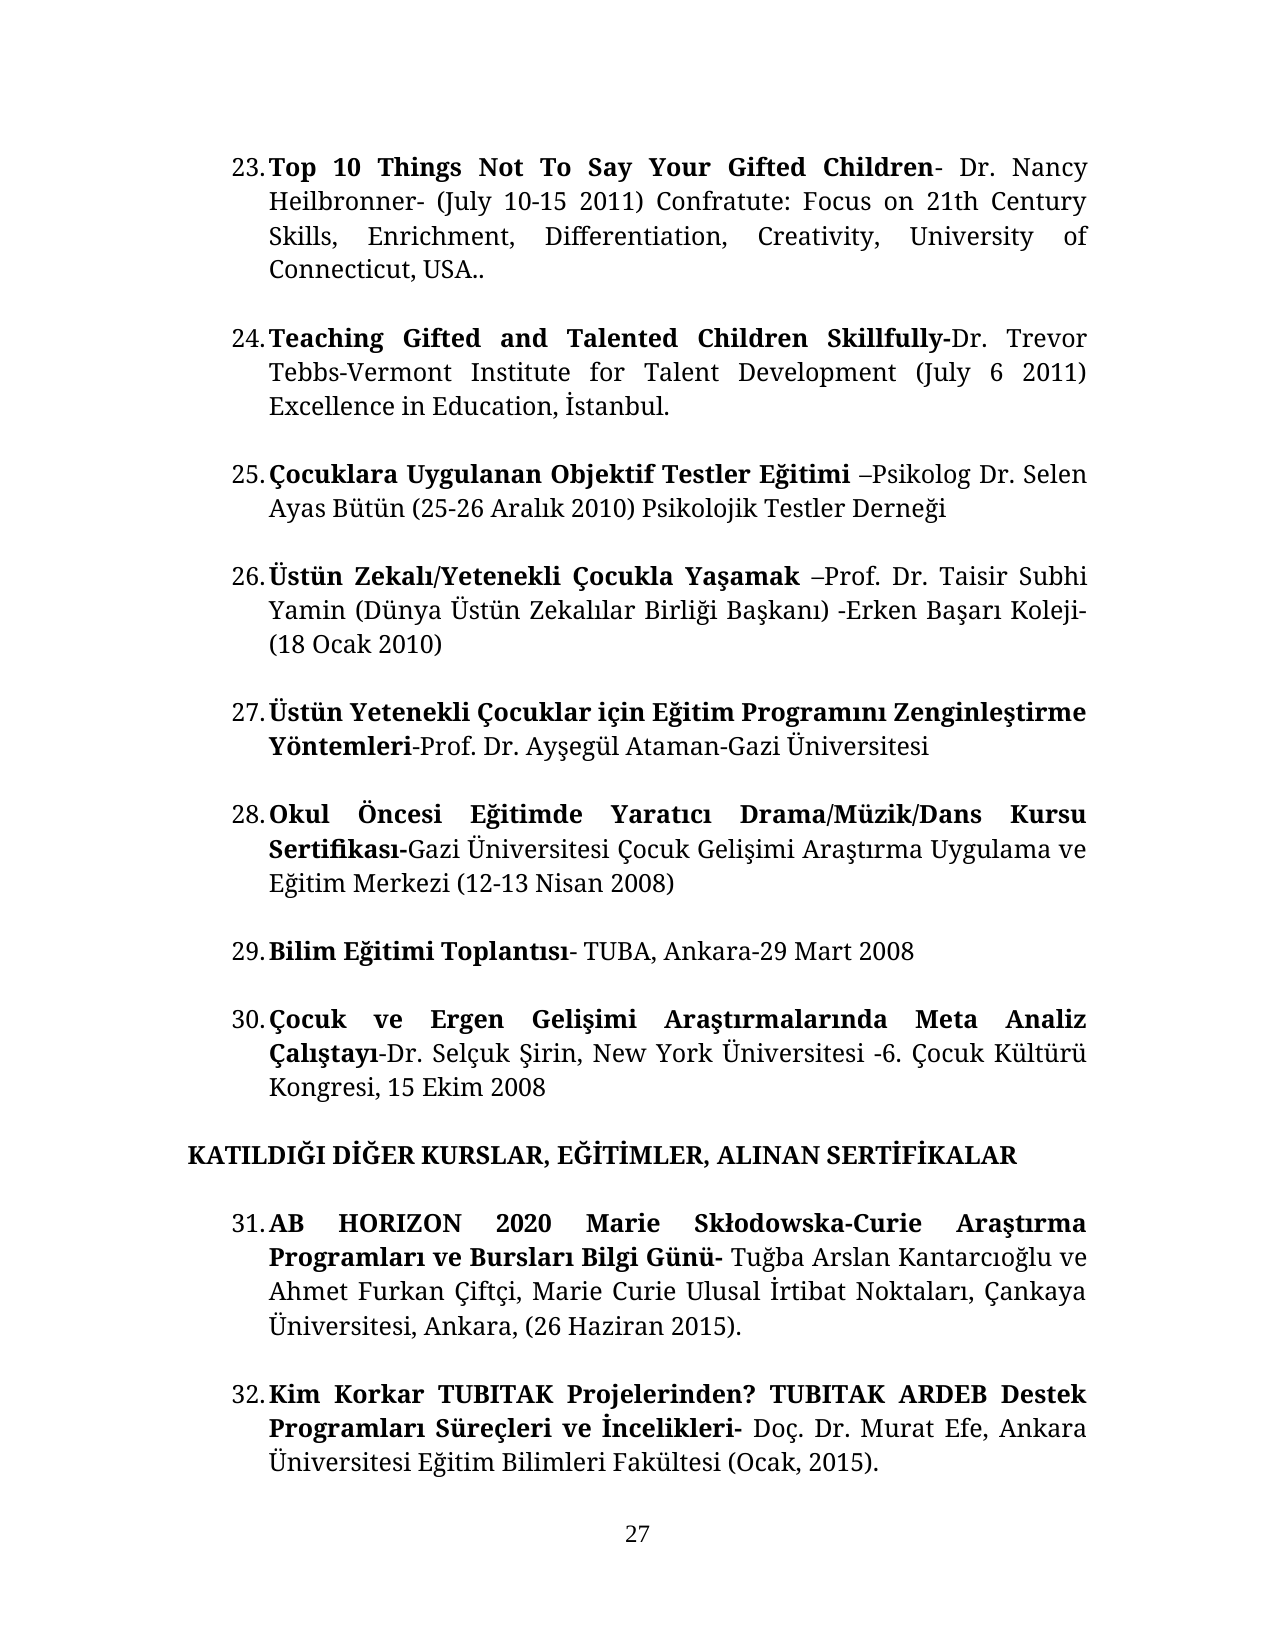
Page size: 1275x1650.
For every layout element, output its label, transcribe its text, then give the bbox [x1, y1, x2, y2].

list AB HORIZON 2020 Marie Skłodowska-Curie Araştırma Programları ve Bursları Bilgi Günü- Tuğba Arslan Kantarcıoğlu ve Ahmet Furkan Çiftçi, Marie Curie Ulusal İrtibat Noktaları, Çankaya Üniversitesi, Ankara, (26 Haziran 2015). [231, 1206, 1087, 1342]
list Top 10 Things Not To Say Your Gifted Children- Dr. Nancy Heilbronner- (July 10-15 2011) Confratute: Focus on 21th Century Skills, Enrichment, Differentiation, Creativity, University of Connecticut, USA.. [231, 150, 1087, 286]
list Çocuklara Uygulanan Objektif Testler Eğitimi –Psikolog Dr. Selen Ayas Bütün (25-26 Aralık 2010) Psikolojik Testler Derneği [231, 457, 1087, 525]
list Üstün Zekalı/Yetenekli Çocukla Yaşamak –Prof. Dr. Taisir Subhi Yamin (Dünya Üstün Zekalılar Birliği Başkanı) -Erken Başarı Koleji-(18 Ocak 2010) [231, 559, 1087, 661]
list Okul Öncesi Eğitimde Yaratıcı Drama/Müzik/Dans Kursu Sertifikası-Gazi Üniversitesi Çocuk Gelişimi Araştırma Uygulama ve Eğitim Merkezi (12-13 Nisan 2008) [231, 797, 1087, 899]
list Çocuk ve Ergen Gelişimi Araştırmalarında Meta Analiz Çalıştayı-Dr. Selçuk Şirin, New York Üniversitesi -6. Çocuk Kültürü Kongresi, 15 Ekim 2008 [231, 1002, 1087, 1104]
list Üstün Yetenekli Çocuklar için Eğitim Programını Zenginleştirme Yöntemleri-Prof. Dr. Ayşegül Ataman-Gazi Üniversitesi [231, 695, 1087, 763]
text KATILDIĞI DİĞER KURSLAR, EĞİTİMLER, ALINAN SERTİFİKALAR [187, 1138, 1087, 1172]
list Bilim Eğitimi Toplantısı- TUBA, Ankara-29 Mart 2008 [231, 933, 1087, 967]
list Kim Korkar TUBITAK Projelerinden? TUBITAK ARDEB Destek Programları Süreçleri ve İncelikleri- Doç. Dr. Murat Efe, Ankara Üniversitesi Eğitim Bilimleri Fakültesi (Ocak, 2015). [231, 1376, 1087, 1478]
list Teaching Gifted and Talented Children Skillfully-Dr. Trevor Tebbs-Vermont Institute for Talent Development (July 6 2011) Excellence in Education, İstanbul. [231, 320, 1087, 422]
